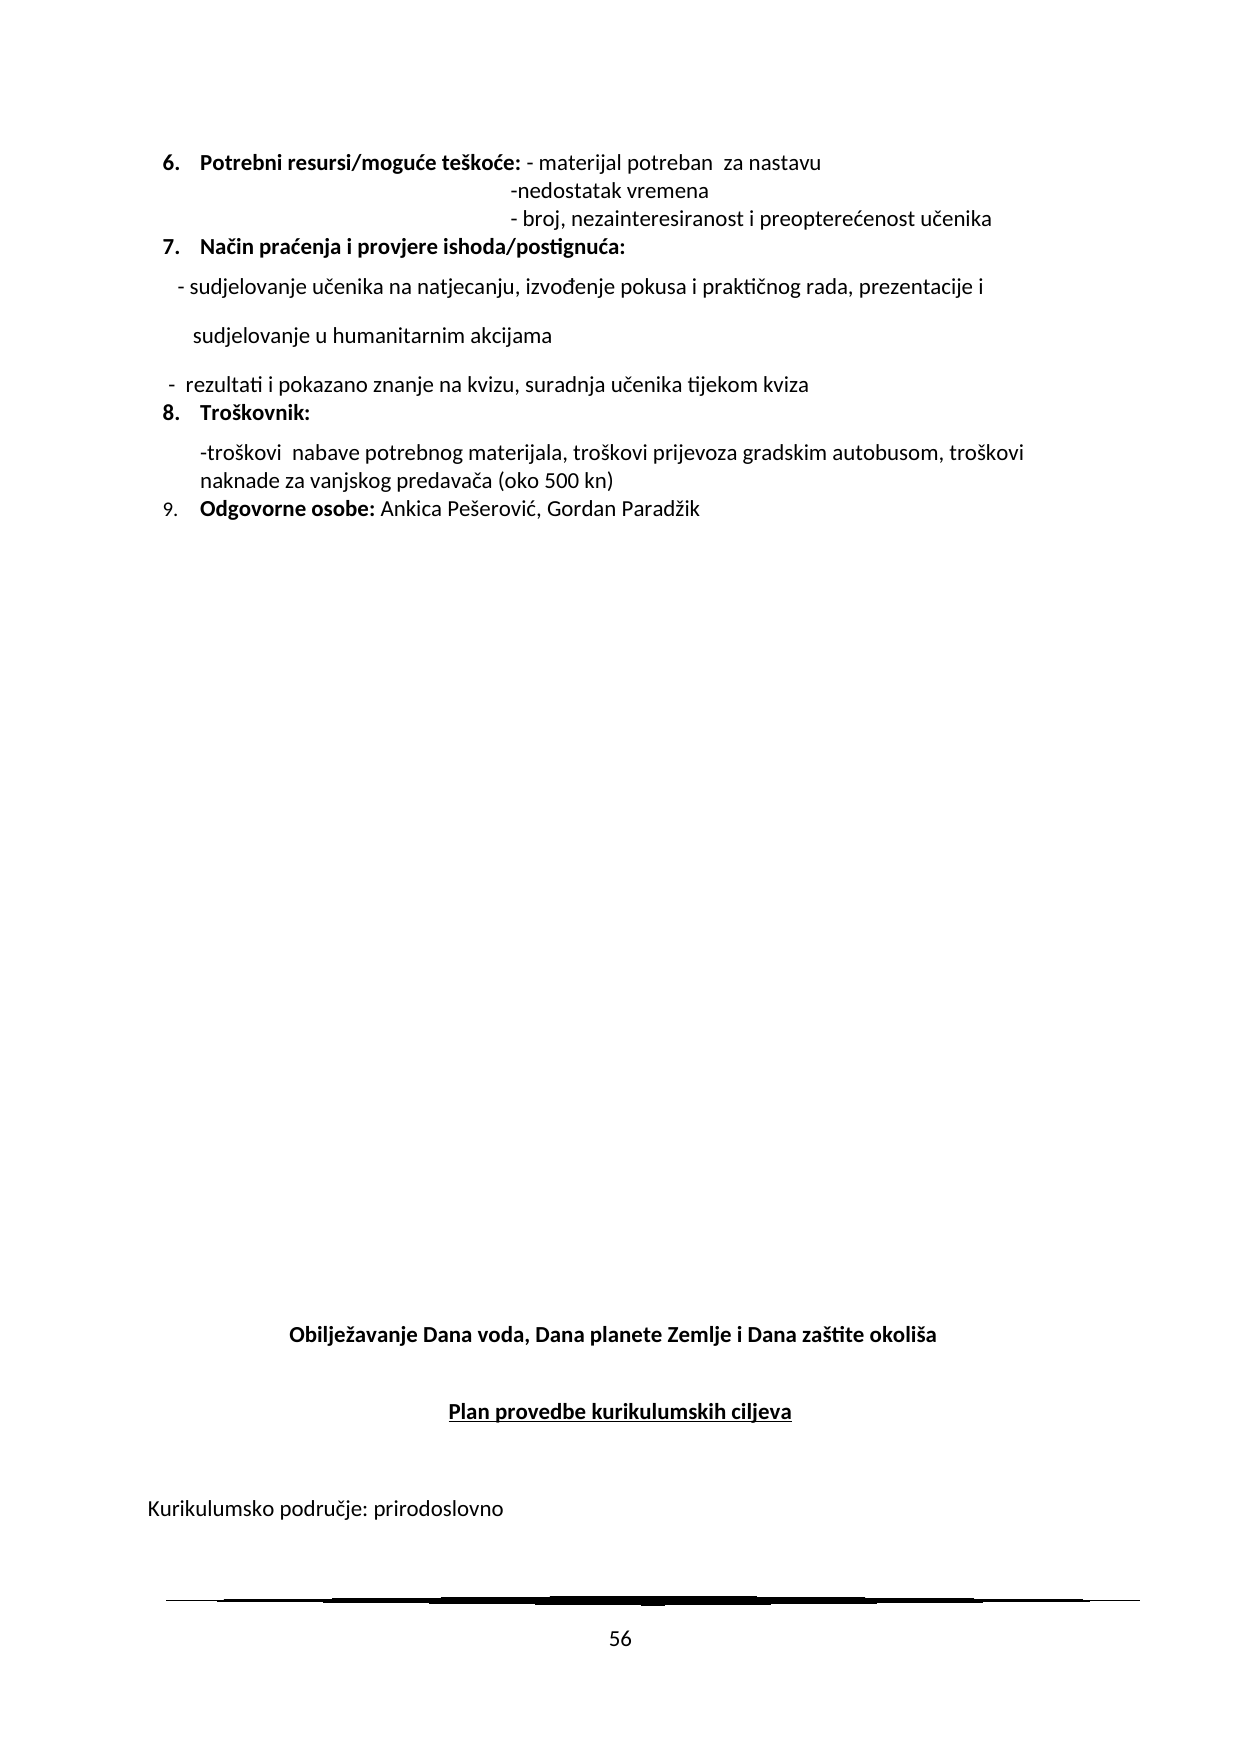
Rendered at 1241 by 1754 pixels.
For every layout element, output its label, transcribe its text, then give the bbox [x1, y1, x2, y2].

text Plan provedbe kurikulumskih ciljeva [148, 1397, 1092, 1425]
list -troškovi nabave potrebnog materijala, troškovi prijevoza gradskim autobusom, troškovi naknade za vanjskog predavača (oko 500 kn) [200, 438, 1092, 494]
text - sudjelovanje učenika na natjecanju, izvođenje pokusa i praktičnog rada, prezentacije i [177, 272, 1092, 300]
list Obilježavanje Dana voda, Dana planete Zemlje i Dana zaštite okoliša [148, 1320, 1092, 1348]
text - broj, nezainteresiranost i preopterećenost učenika [200, 204, 1092, 232]
text sudjelovanje u humanitarnim akcijama [177, 321, 1092, 349]
list Troškovnik: [162, 398, 1092, 426]
list Način praćenja i provjere ishoda/postignuća: [162, 232, 1092, 260]
list Potrebni resursi/moguće teškoće: - materijal potreban za nastavu [162, 148, 1092, 176]
text -nedostatak vremena [200, 176, 1092, 204]
list Odgovorne osobe: Ankica Pešerović, Gordan Paradžik [162, 494, 1092, 523]
text Kurikulumsko područje: prirodoslovno [148, 1494, 1092, 1522]
text - rezultati i pokazano znanje na kvizu, suradnja učenika tijekom kviza [148, 370, 1092, 398]
